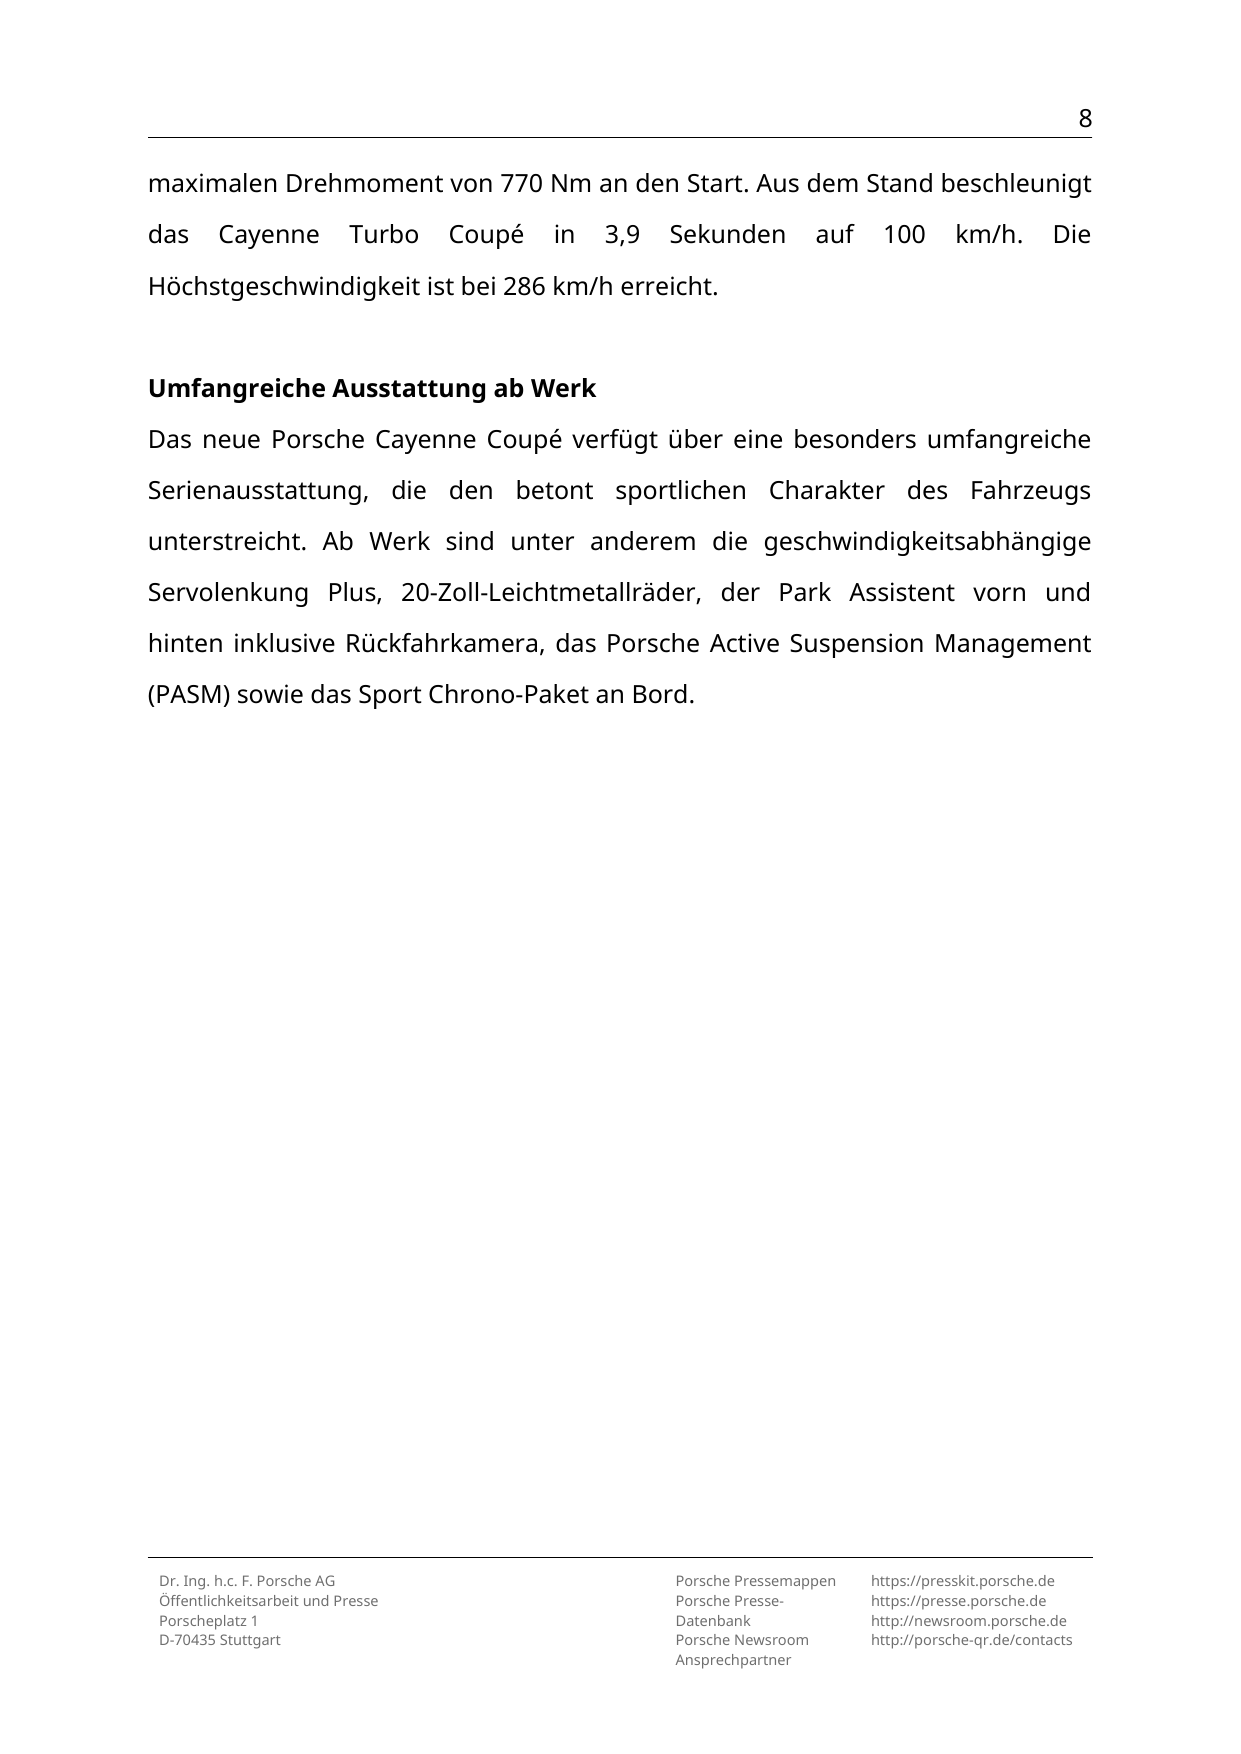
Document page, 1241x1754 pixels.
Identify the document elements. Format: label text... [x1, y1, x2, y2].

text Das neue Porsche Cayenne Coupé verfügt über eine besonders umfangreiche Serienausstattung, die den betont sportlichen Charakter des Fahrzeugs unterstreicht. Ab Werk sind unter anderem die geschwindigkeitsabhängige Servolenkung Plus, 20-Zoll-Leichtmetallräder, der Park Assistent vorn und hinten inklusive Rückfahrkamera, das Porsche Active Suspension Management (PASM) sowie das Sport Chrono-Paket an Bord. [148, 421, 1092, 711]
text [148, 166, 1092, 302]
text Umfangreiche Ausstattung ab Werk [148, 370, 1092, 404]
